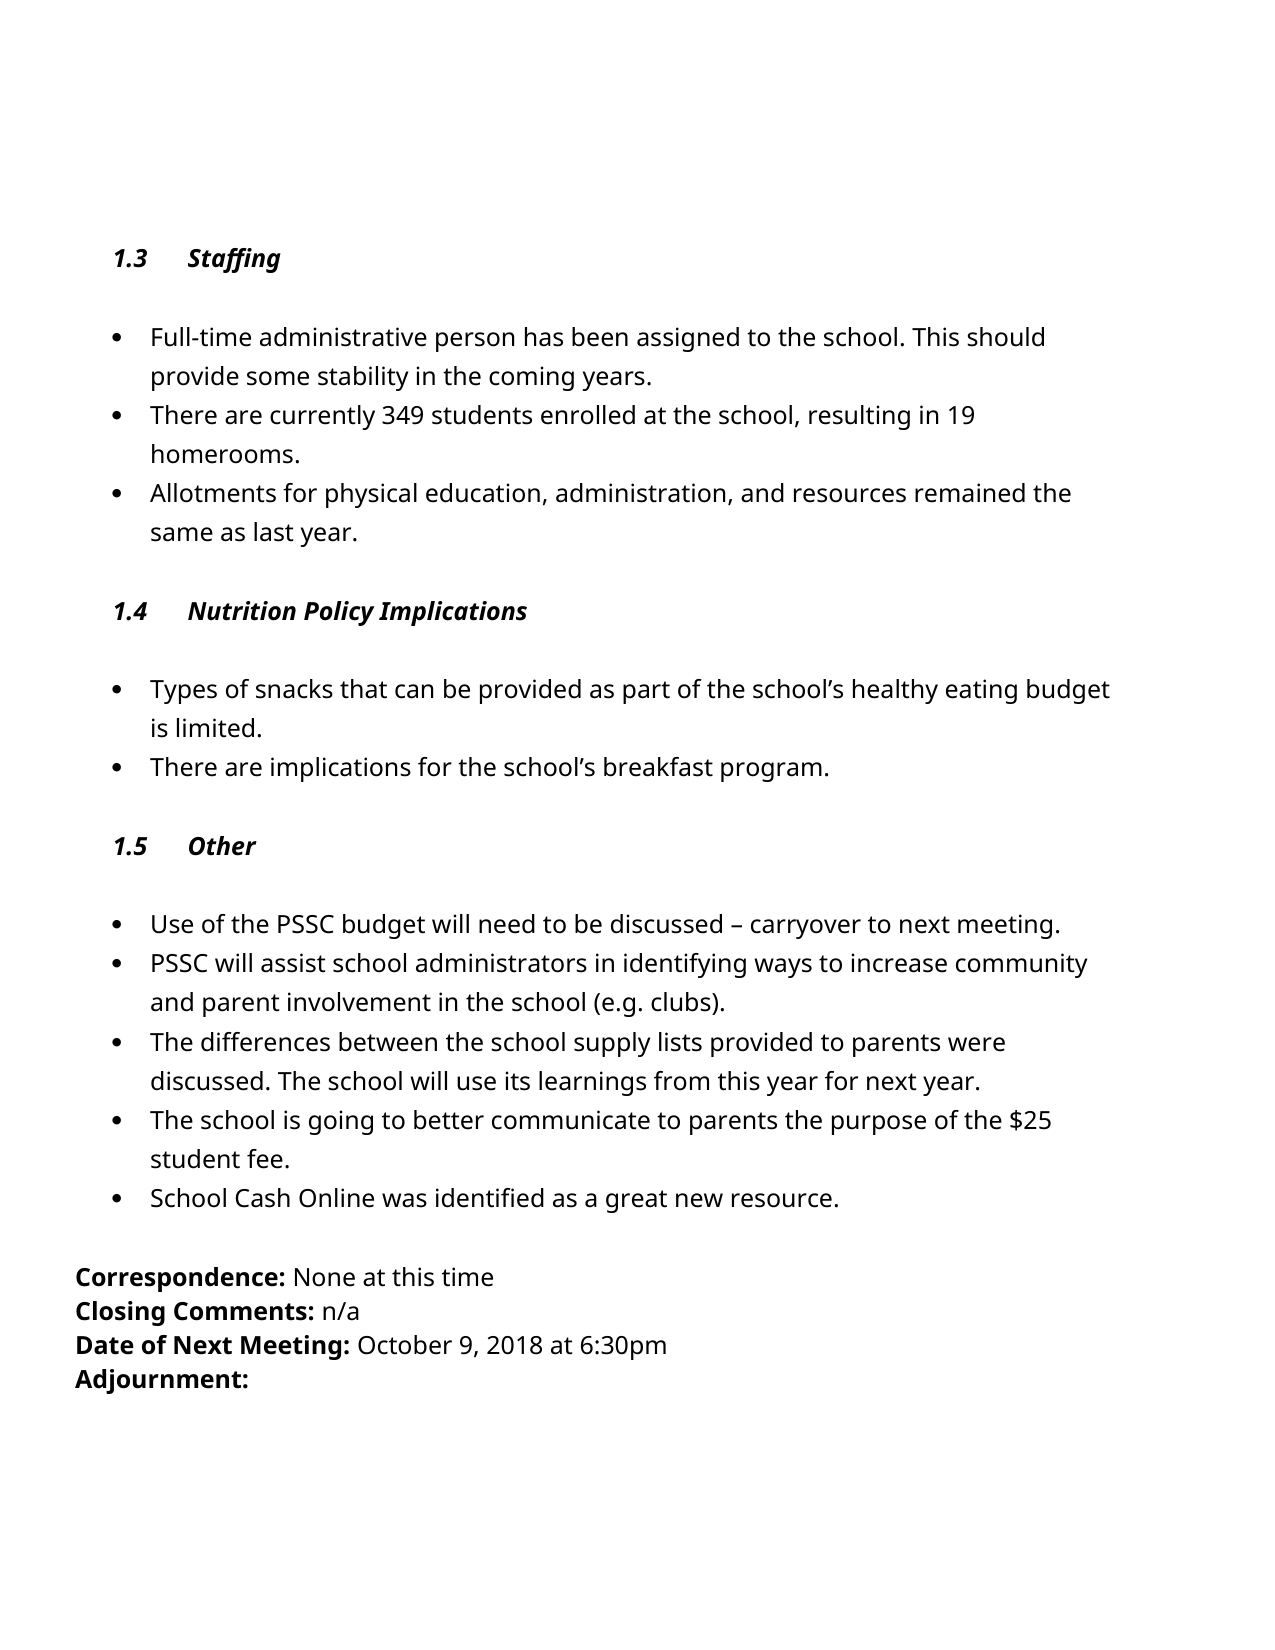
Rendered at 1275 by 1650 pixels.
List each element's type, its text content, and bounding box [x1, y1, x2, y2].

text Adjournment: [75, 1361, 1125, 1395]
list The school is going to better communicate to parents the purpose of the $25 student fee. [112, 1102, 1125, 1176]
text Correspondence: None at this time [75, 1259, 1125, 1293]
list Nutrition Policy Implications [112, 593, 1125, 627]
list The differences between the school supply lists provided to parents were discussed. The school will use its learnings from this year for next year. [112, 1024, 1125, 1097]
list Staffing [112, 241, 1125, 275]
list Allotments for physical education, administration, and resources remained the same as last year. [112, 476, 1125, 549]
list Other [112, 828, 1125, 862]
list Full-time administrative person has been assigned to the school. This should provide some stability in the coming years. [112, 319, 1125, 392]
list Use of the PSSC budget will need to be discussed – carryover to next meeting. [112, 907, 1125, 941]
text Date of Next Meeting: October 9, 2018 at 6:30pm [75, 1327, 1125, 1361]
list There are implications for the school’s breakfast program. [112, 750, 1125, 784]
list PSSC will assist school administrators in identifying ways to increase community and parent involvement in the school (e.g. clubs). [112, 946, 1125, 1019]
text Closing Comments: n/a [75, 1293, 1125, 1327]
list School Cash Online was identified as a great new resource. [112, 1181, 1125, 1215]
list Types of snacks that can be provided as part of the school’s healthy eating budget is limited. [112, 672, 1125, 745]
list There are currently 349 students enrolled at the school, resulting in 19 homerooms. [112, 397, 1125, 471]
